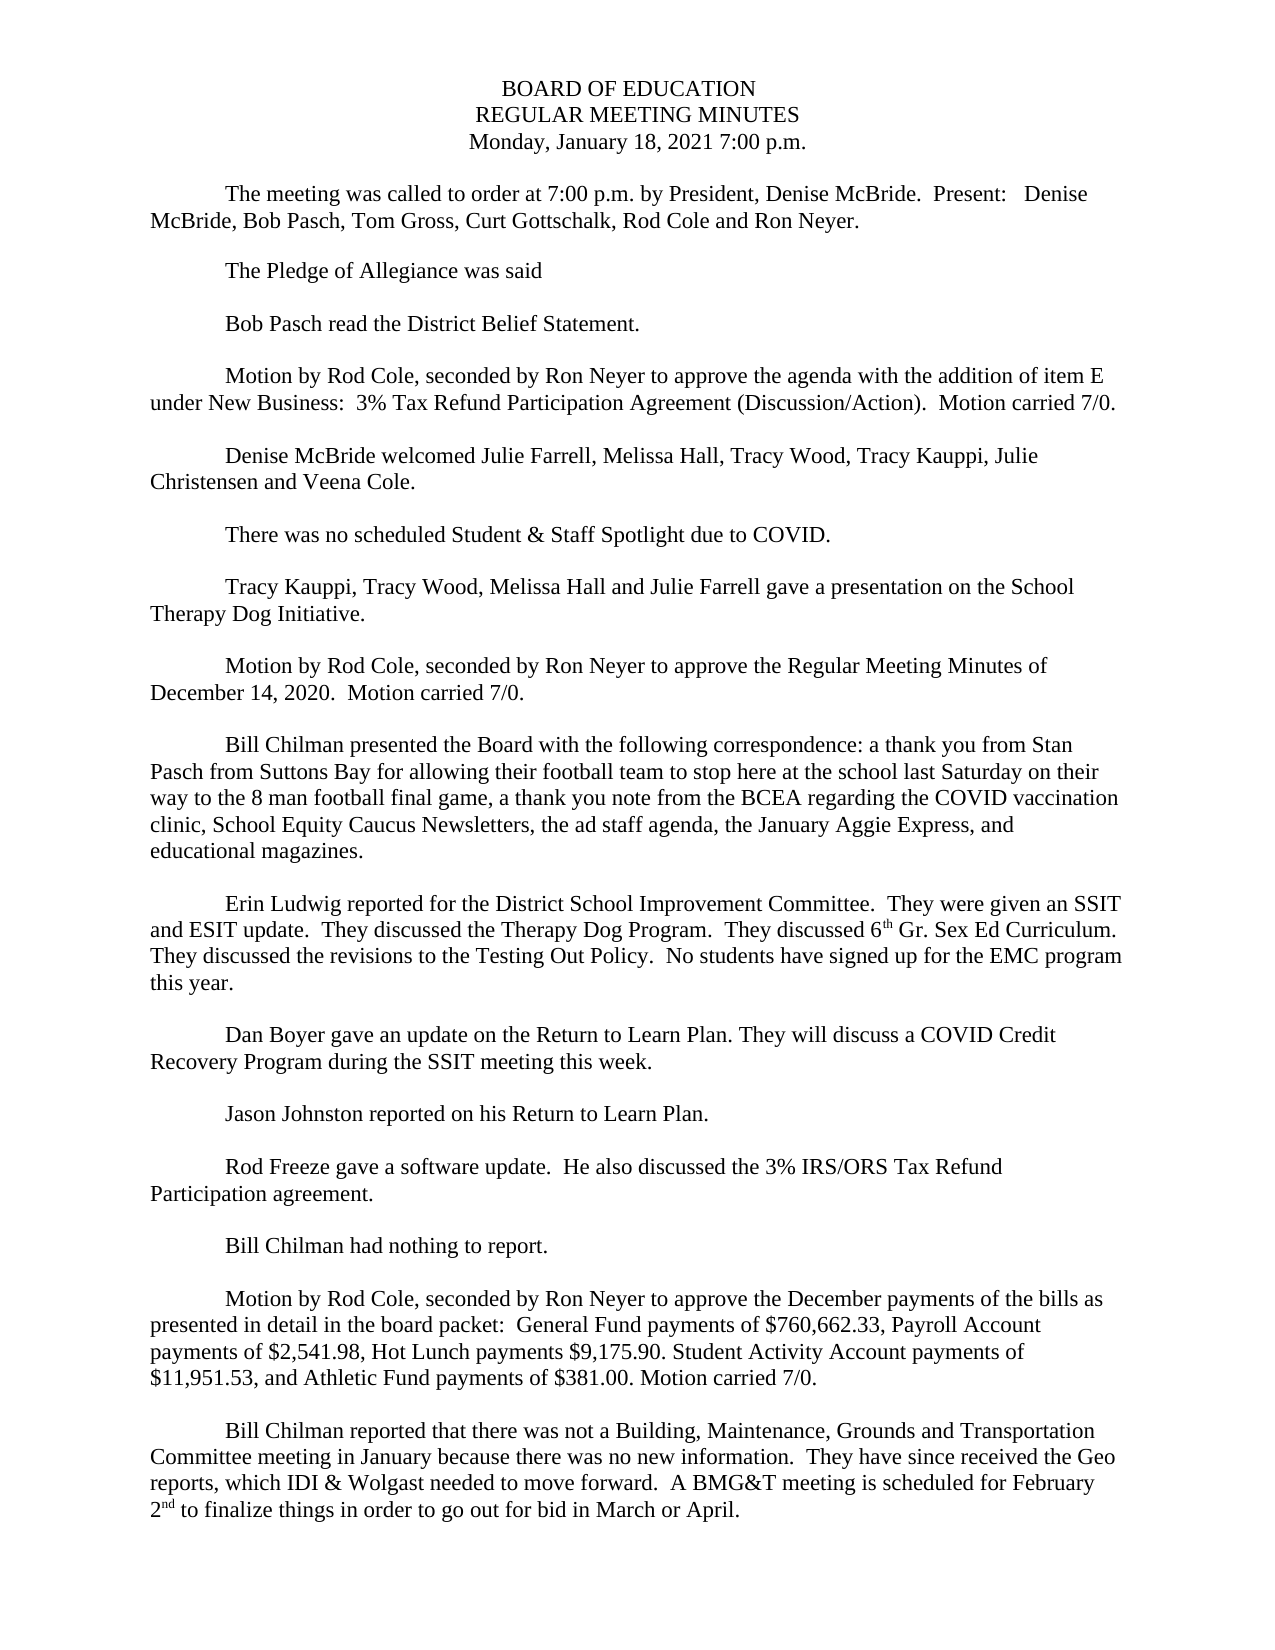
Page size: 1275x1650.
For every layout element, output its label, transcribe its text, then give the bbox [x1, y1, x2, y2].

text Motion by Rod Cole, seconded by Ron Neyer to approve the Regular Meeting Minutes of December 14, 2020. Motion carried 7/0. [150, 652, 1125, 705]
text Motion by Rod Cole, seconded by Ron Neyer to approve the December payments of the bills as presented in detail in the board packet: General Fund payments of $760,662.33, Payroll Account payments of $2,541.98, Hot Lunch payments $9,175.90. Student Activity Account payments of $11,951.53, and Athletic Fund payments of $381.00. Motion carried 7/0. [150, 1285, 1125, 1390]
text Denise McBride welcomed Julie Farrell, Melissa Hall, Tracy Wood, Tracy Kauppi, Julie Christensen and Veena Cole. [150, 442, 1125, 494]
text Erin Ludwig reported for the District School Improvement Committee. They were given an SSIT and ESIT update. They discussed the Therapy Dog Program. They discussed 6th Gr. Sex Ed Curriculum. They discussed the revisions to the Testing Out Policy. No students have signed up for the EMC program this year. [150, 890, 1125, 995]
text Rod Freeze gave a software update. He also discussed the 3% IRS/ORS Tax Refund Participation agreement. [150, 1153, 1125, 1206]
text Tracy Kauppi, Tracy Wood, Melissa Hall and Julie Farrell gave a presentation on the School Therapy Dog Initiative. [150, 573, 1125, 626]
text Bill Chilman had nothing to report. [150, 1232, 1125, 1259]
text Bill Chilman presented the Board with the following correspondence: a thank you from Stan Pasch from Suttons Bay for allowing their football team to stop here at the school last Saturday on their way to the 8 man football final game, a thank you note from the BCEA regarding the COVID vaccination clinic, School Equity Caucus Newsletters, the ad staff agenda, the January Aggie Express, and educational magazines. [150, 732, 1125, 863]
text BOARD OF EDUCATION [450, 75, 1125, 101]
text Motion by Rod Cole, seconded by Ron Neyer to approve the agenda with the addition of item E under New Business: 3% Tax Refund Participation Agreement (Discussion/Action). Motion carried 7/0. [150, 363, 1125, 415]
text REGULAR MEETING MINUTES [150, 101, 1125, 128]
text Bill Chilman reported that there was not a Building, Maintenance, Grounds and Transportation Committee meeting in January because there was no new information. They have since received the Geo reports, which IDI & Wolgast needed to move forward. A BMG&T meeting is scheduled for February 2nd to finalize things in order to go out for bid in March or April. [150, 1417, 1125, 1522]
text Jason Johnston reported on his Return to Learn Plan. [150, 1101, 1125, 1127]
text The meeting was called to order at 7:00 p.m. by President, Denise McBride. Present: Denise McBride, Bob Pasch, Tom Gross, Curt Gottschalk, Rod Cole and Ron Neyer. [150, 180, 1125, 233]
text Dan Boyer gave an update on the Return to Learn Plan. They will discuss a COVID Credit Recovery Program during the SSIT meeting this week. [150, 1021, 1125, 1074]
text The Pledge of Allegiance was said [150, 257, 1125, 283]
text Bob Pasch read the District Belief Statement. [150, 310, 1125, 336]
text There was no scheduled Student & Staff Spotlight due to COVID. [150, 521, 1125, 547]
text Monday, January 18, 2021 7:00 p.m. [150, 128, 1125, 154]
